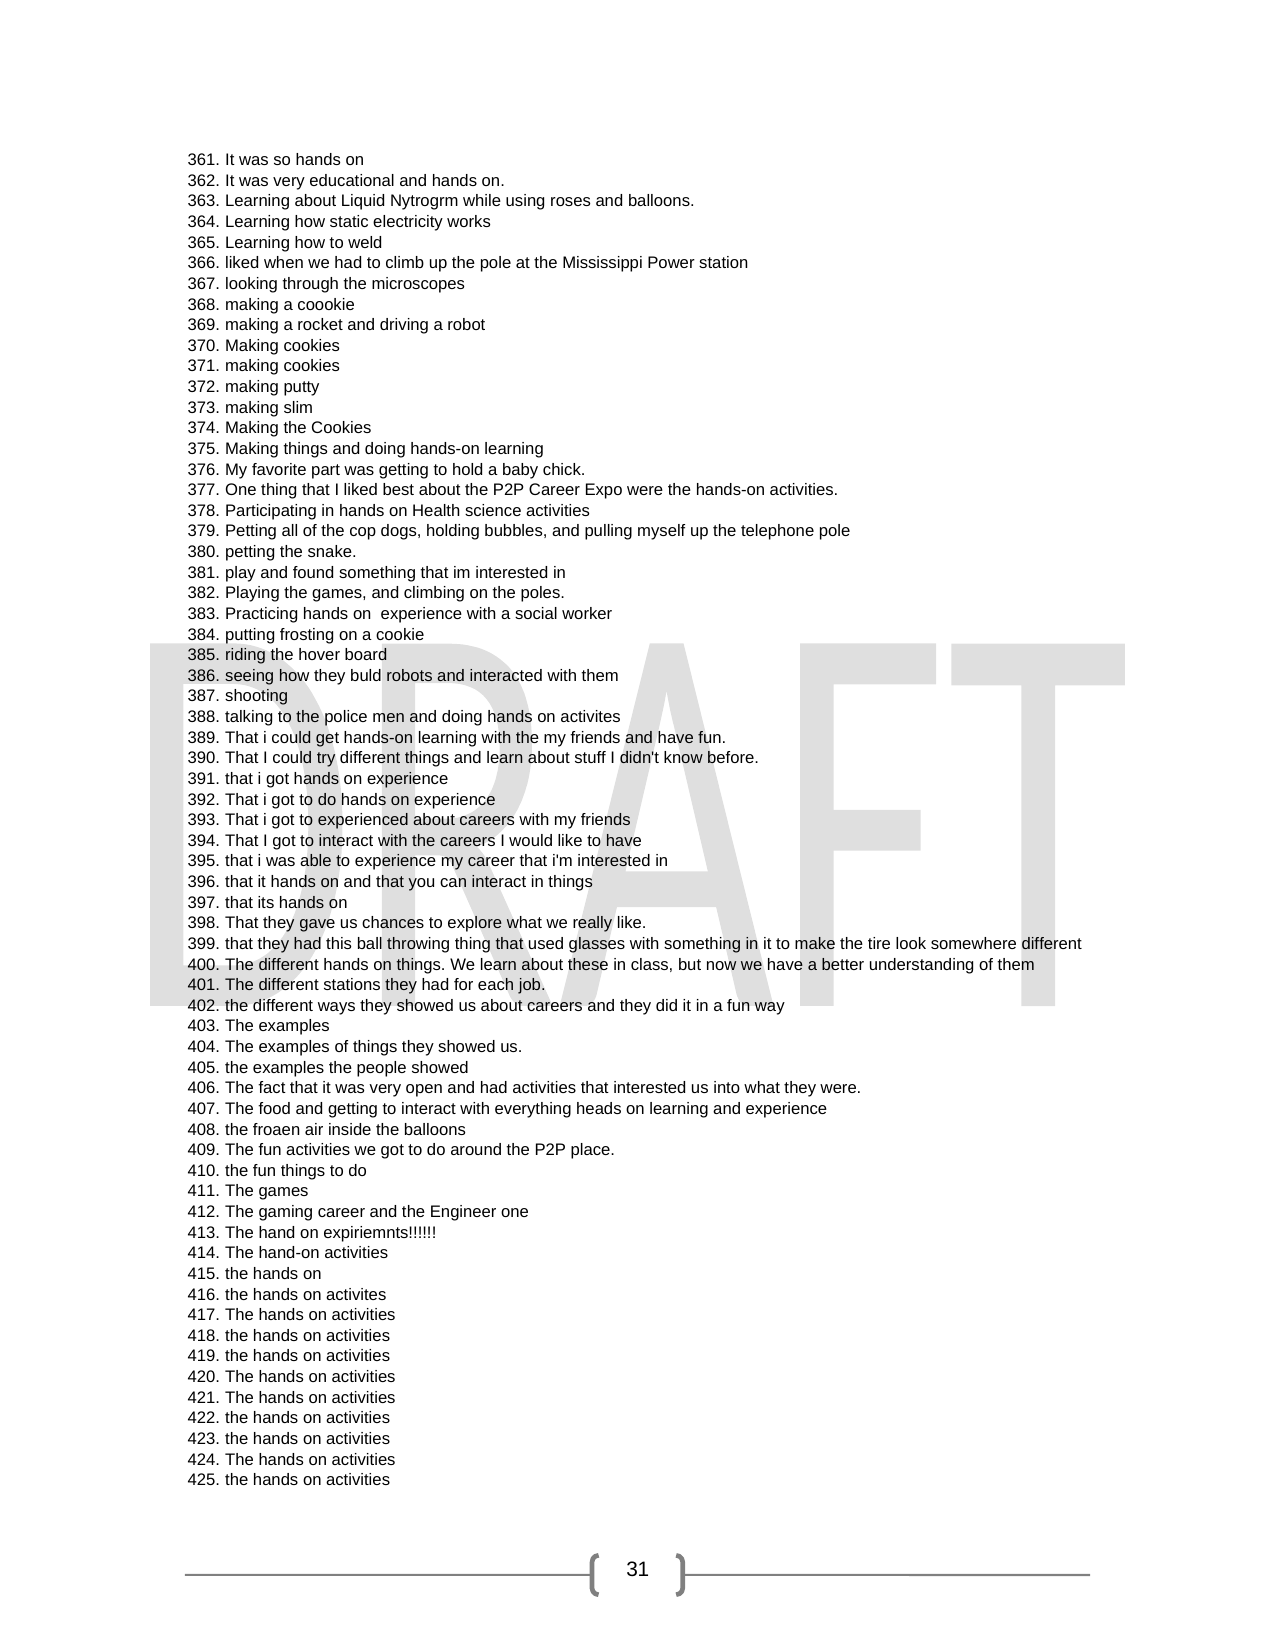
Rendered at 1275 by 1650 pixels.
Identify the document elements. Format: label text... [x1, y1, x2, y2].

list That I could try different things and learn about stuff I didn't know before. [187, 748, 1125, 767]
list That i could get hands-on learning with the my friends and have fun. [187, 727, 1125, 747]
list That i got to do hands on experience [187, 789, 1125, 808]
list that its hands on [187, 892, 1125, 912]
list The hands on activities [187, 1387, 1125, 1407]
list Playing the games, and climbing on the poles. [187, 583, 1125, 602]
list Making the Cookies [187, 418, 1125, 437]
list It was very educational and hands on. [187, 171, 1125, 190]
list Practicing hands on experience with a social worker [187, 604, 1125, 623]
list looking through the microscopes [187, 274, 1125, 293]
list The hands on activities [187, 1449, 1125, 1468]
list that i was able to experience my career that i'm interested in [187, 851, 1125, 870]
list Learning how static electricity works [187, 212, 1125, 231]
list shooting [187, 686, 1125, 705]
list The different stations they had for each job. [187, 975, 1125, 994]
list making slim [187, 397, 1125, 417]
list The fun activities we got to do around the P2P place. [187, 1140, 1125, 1159]
list Making things and doing hands-on learning [187, 439, 1125, 458]
list One thing that I liked best about the P2P Career Expo were the hands-on activities. [187, 480, 1125, 499]
list making a rocket and driving a robot [187, 315, 1125, 334]
list Learning about Liquid Nytrogrm while using roses and balloons. [187, 191, 1125, 210]
list The hands on activities [187, 1367, 1125, 1386]
list making putty [187, 377, 1125, 396]
list Participating in hands on Health science activities [187, 501, 1125, 520]
list Making cookies [187, 336, 1125, 355]
list The games [187, 1181, 1125, 1200]
list that they had this ball throwing thing that used glasses with something in it to make the tire look somewhere different [187, 934, 1125, 953]
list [187, 1470, 1125, 1489]
list The hands on activities [187, 1305, 1125, 1324]
list My favorite part was getting to hold a baby chick. [187, 459, 1125, 478]
list that it hands on and that you can interact in things [187, 872, 1125, 891]
list petting the snake. [187, 542, 1125, 561]
list the hands on activites [187, 1284, 1125, 1303]
list The hand-on activities [187, 1243, 1125, 1262]
list riding the hover board [187, 645, 1125, 664]
list The fact that it was very open and had activities that interested us into what they were. [187, 1078, 1125, 1097]
list the different ways they showed us about careers and they did it in a fun way [187, 996, 1125, 1015]
list The gaming career and the Engineer one [187, 1202, 1125, 1221]
list Learning how to weld [187, 232, 1125, 252]
list That they gave us chances to explore what we really like. [187, 913, 1125, 932]
list The examples of things they showed us. [187, 1037, 1125, 1056]
list It was so hands on [187, 150, 1125, 169]
list making a coookie [187, 294, 1125, 313]
list That I got to interact with the careers I would like to have [187, 831, 1125, 850]
list The examples [187, 1016, 1125, 1035]
list liked when we had to climb up the pole at the Mississippi Power station [187, 253, 1125, 272]
list the hands on activities [187, 1346, 1125, 1365]
list Petting all of the cop dogs, holding bubbles, and pulling myself up the telephone pole [187, 521, 1125, 540]
list the examples the people showed [187, 1057, 1125, 1077]
list the fun things to do [187, 1161, 1125, 1180]
list the hands on activities [187, 1408, 1125, 1427]
list the hands on activities [187, 1326, 1125, 1345]
list that i got hands on experience [187, 769, 1125, 788]
list talking to the police men and doing hands on activites [187, 707, 1125, 726]
list the hands on activities [187, 1429, 1125, 1448]
list putting frosting on a cookie [187, 624, 1125, 643]
list The different hands on things. We learn about these in class, but now we have a better understanding of them [187, 954, 1125, 973]
list seeing how they buld robots and interacted with them [187, 666, 1125, 685]
list That i got to experienced about careers with my friends [187, 810, 1125, 829]
list The food and getting to interact with everything heads on learning and experience [187, 1099, 1125, 1118]
list making cookies [187, 356, 1125, 375]
list the hands on [187, 1264, 1125, 1283]
list play and found something that im interested in [187, 562, 1125, 582]
list the froaen air inside the balloons [187, 1119, 1125, 1138]
list The hand on expiriemnts!!!!!! [187, 1222, 1125, 1242]
